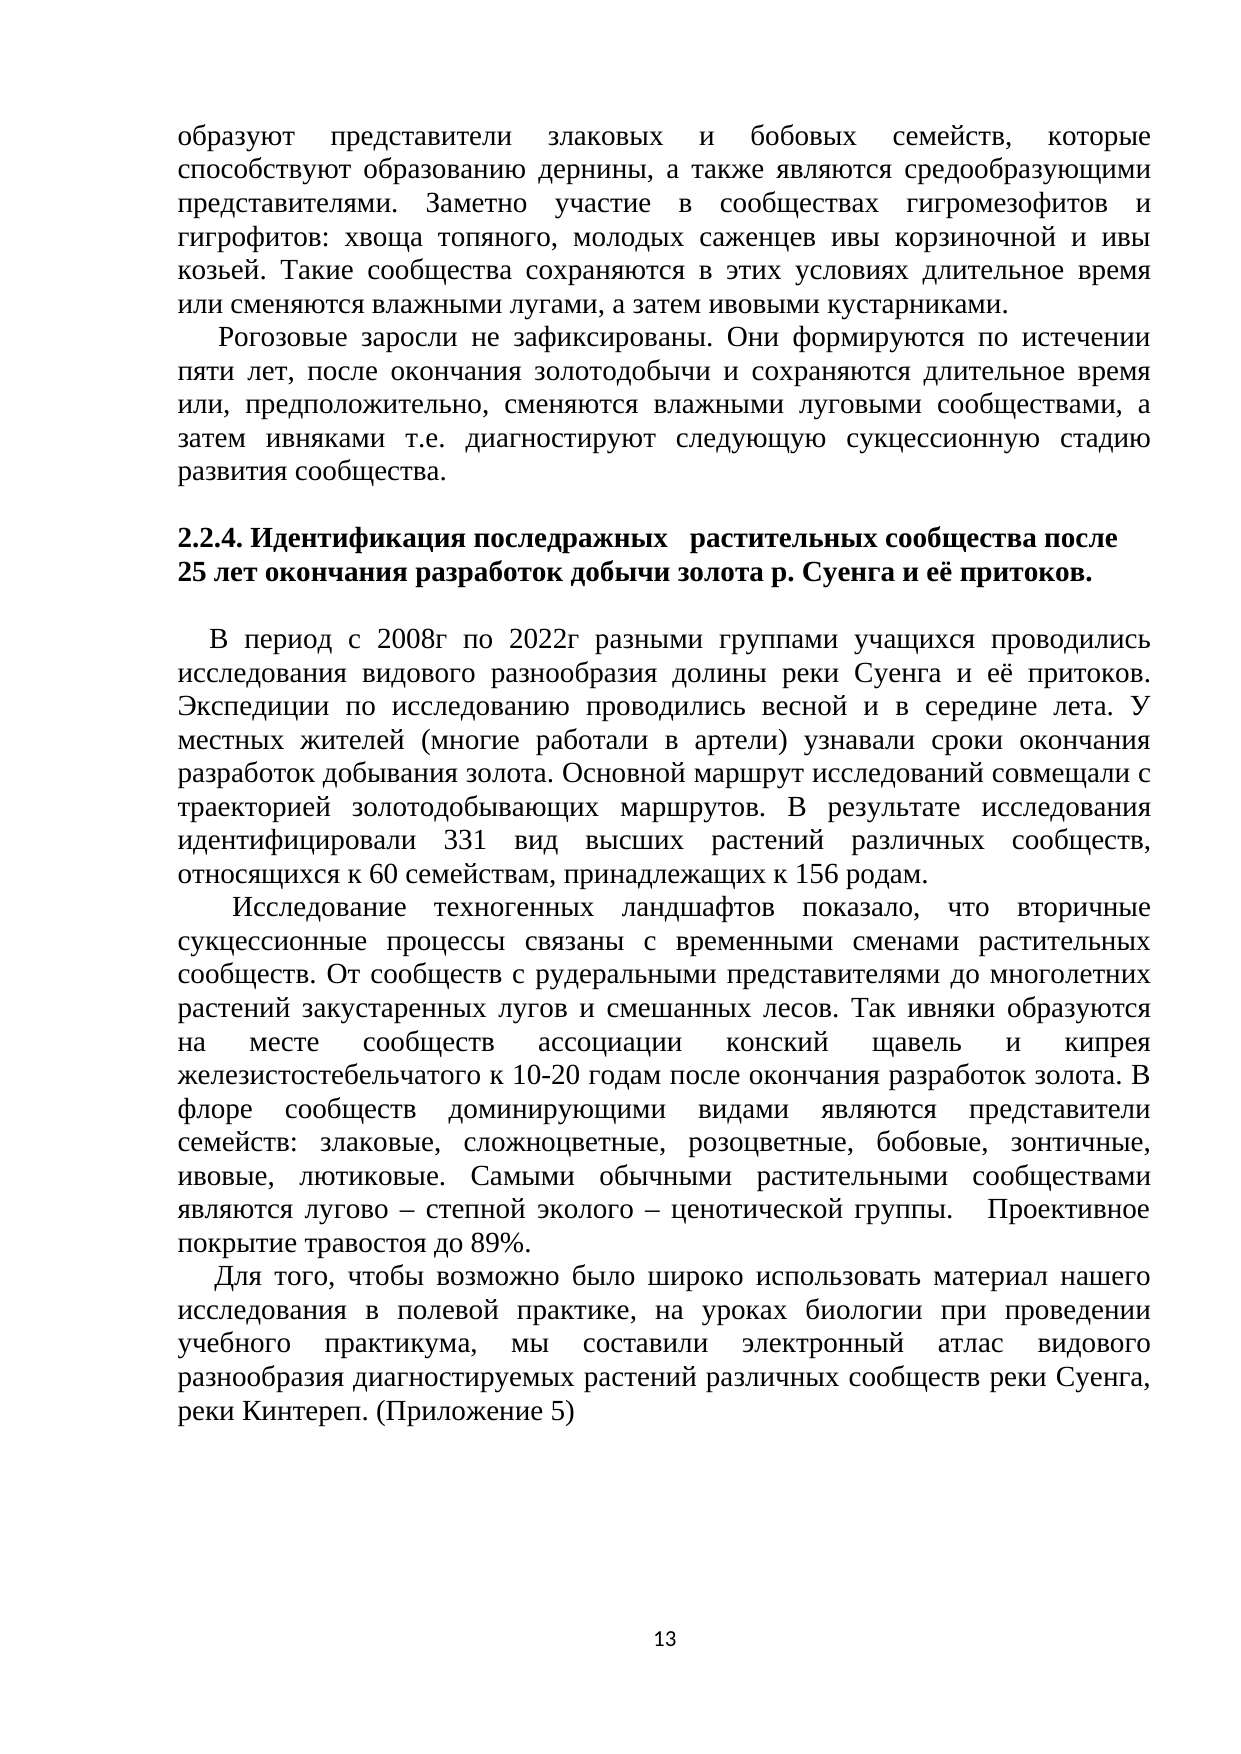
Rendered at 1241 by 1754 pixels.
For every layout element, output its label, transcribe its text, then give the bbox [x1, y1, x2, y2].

text В период с 2008г по 2022г разными группами учащихся проводились исследования видового разнообразия долины реки Суенга и её притоков. Экспедиции по исследованию проводились весной и в середине лета. У местных жителей (многие работали в артели) узнавали сроки окончания разработок добывания золота. Основной маршрут исследований совмещали с траекторией золотодобывающих маршрутов. В результате исследования идентифицировали 331 вид высших растений различных сообществ, относящихся к 60 семействам, принадлежащих к 156 родам. [177, 621, 1152, 889]
text Исследование техногенных ландшафтов показало, что вторичные сукцессионные процессы связаны с временными сменами растительных сообществ. От сообществ с рудеральными представителями до многолетних растений закустаренных лугов и смешанных лесов. Так ивняки образуются на месте сообществ ассоциации конский щавель и кипрея железистостебельчатого к 10-20 годам после окончания разработок золота. В флоре сообществ доминирующими видами являются представители семейств: злаковые, сложноцветные, розоцветные, бобовые, зонтичные, ивовые, лютиковые. Самыми обычными растительными сообществами являются лугово – степной эколого – ценотической группы. Проективное покрытие травостоя до 89%. [177, 889, 1152, 1258]
text Рогозовые заросли не зафиксированы. Они формируются по истечении пяти лет, после окончания золотодобычи и сохраняются длительное время или, предположительно, сменяются влажными луговыми сообществами, а затем ивняками т.е. диагностируют следующую сукцессионную стадию развития сообщества. [177, 319, 1152, 487]
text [177, 118, 1152, 319]
text Для того, чтобы возможно было широко использовать материал нашего исследования в полевой практике, на уроках биологии при проведении учебного практикума, мы составили электронный атлас видового разнообразия диагностируемых растений различных сообществ реки Суенга, реки Кинтереп. (Приложение 5) [177, 1258, 1152, 1426]
text 2.2.4. Идентификация последражных растительных сообщества после 25 лет окончания разработок добычи золота р. Суенга и её притоков. [177, 521, 1152, 588]
